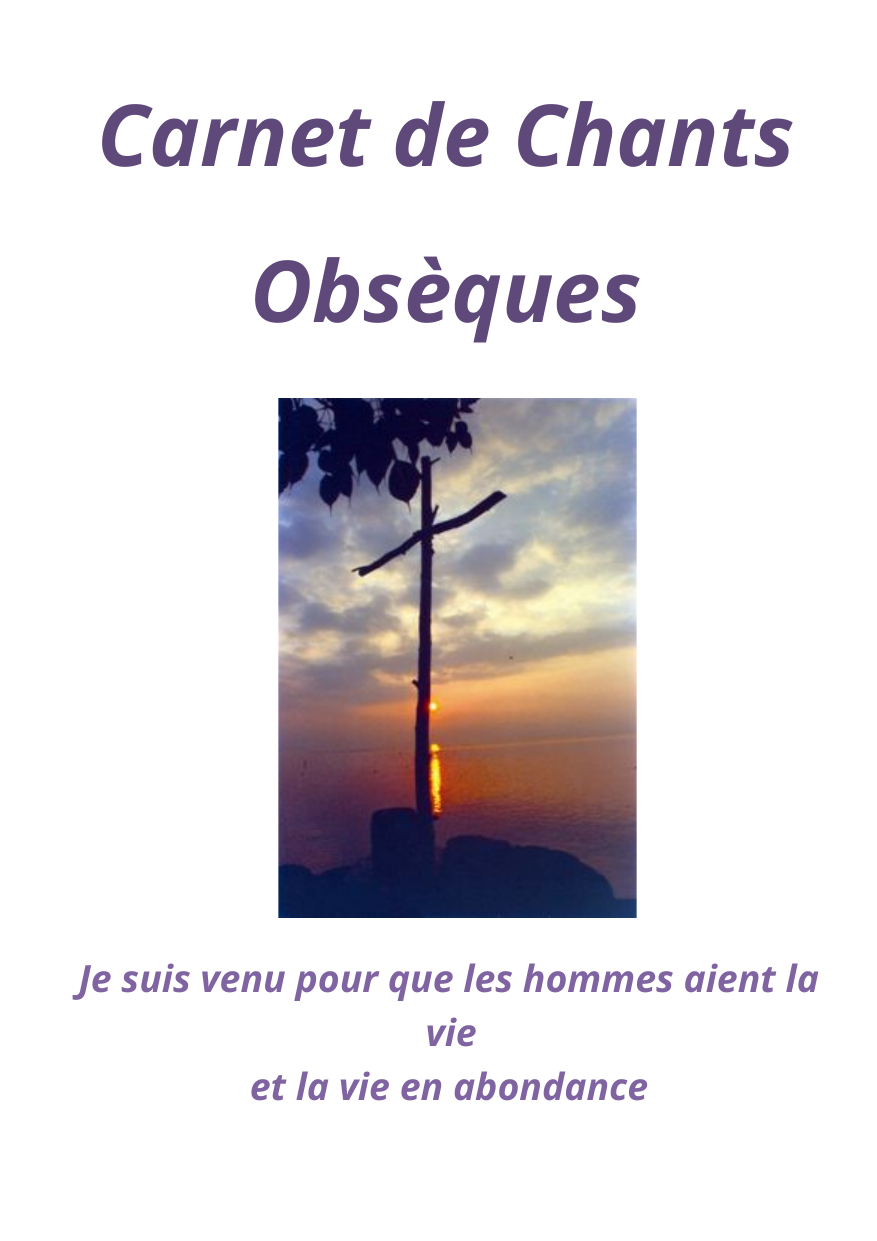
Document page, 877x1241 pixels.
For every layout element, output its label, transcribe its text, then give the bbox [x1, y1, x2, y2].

text Je suis venu pour que les hommes aient la vie [75, 949, 827, 1057]
text Obsèques [75, 231, 827, 347]
text Carnet de Chants [75, 75, 827, 191]
picture [278, 398, 637, 918]
text et la vie en abondance [75, 1057, 827, 1111]
